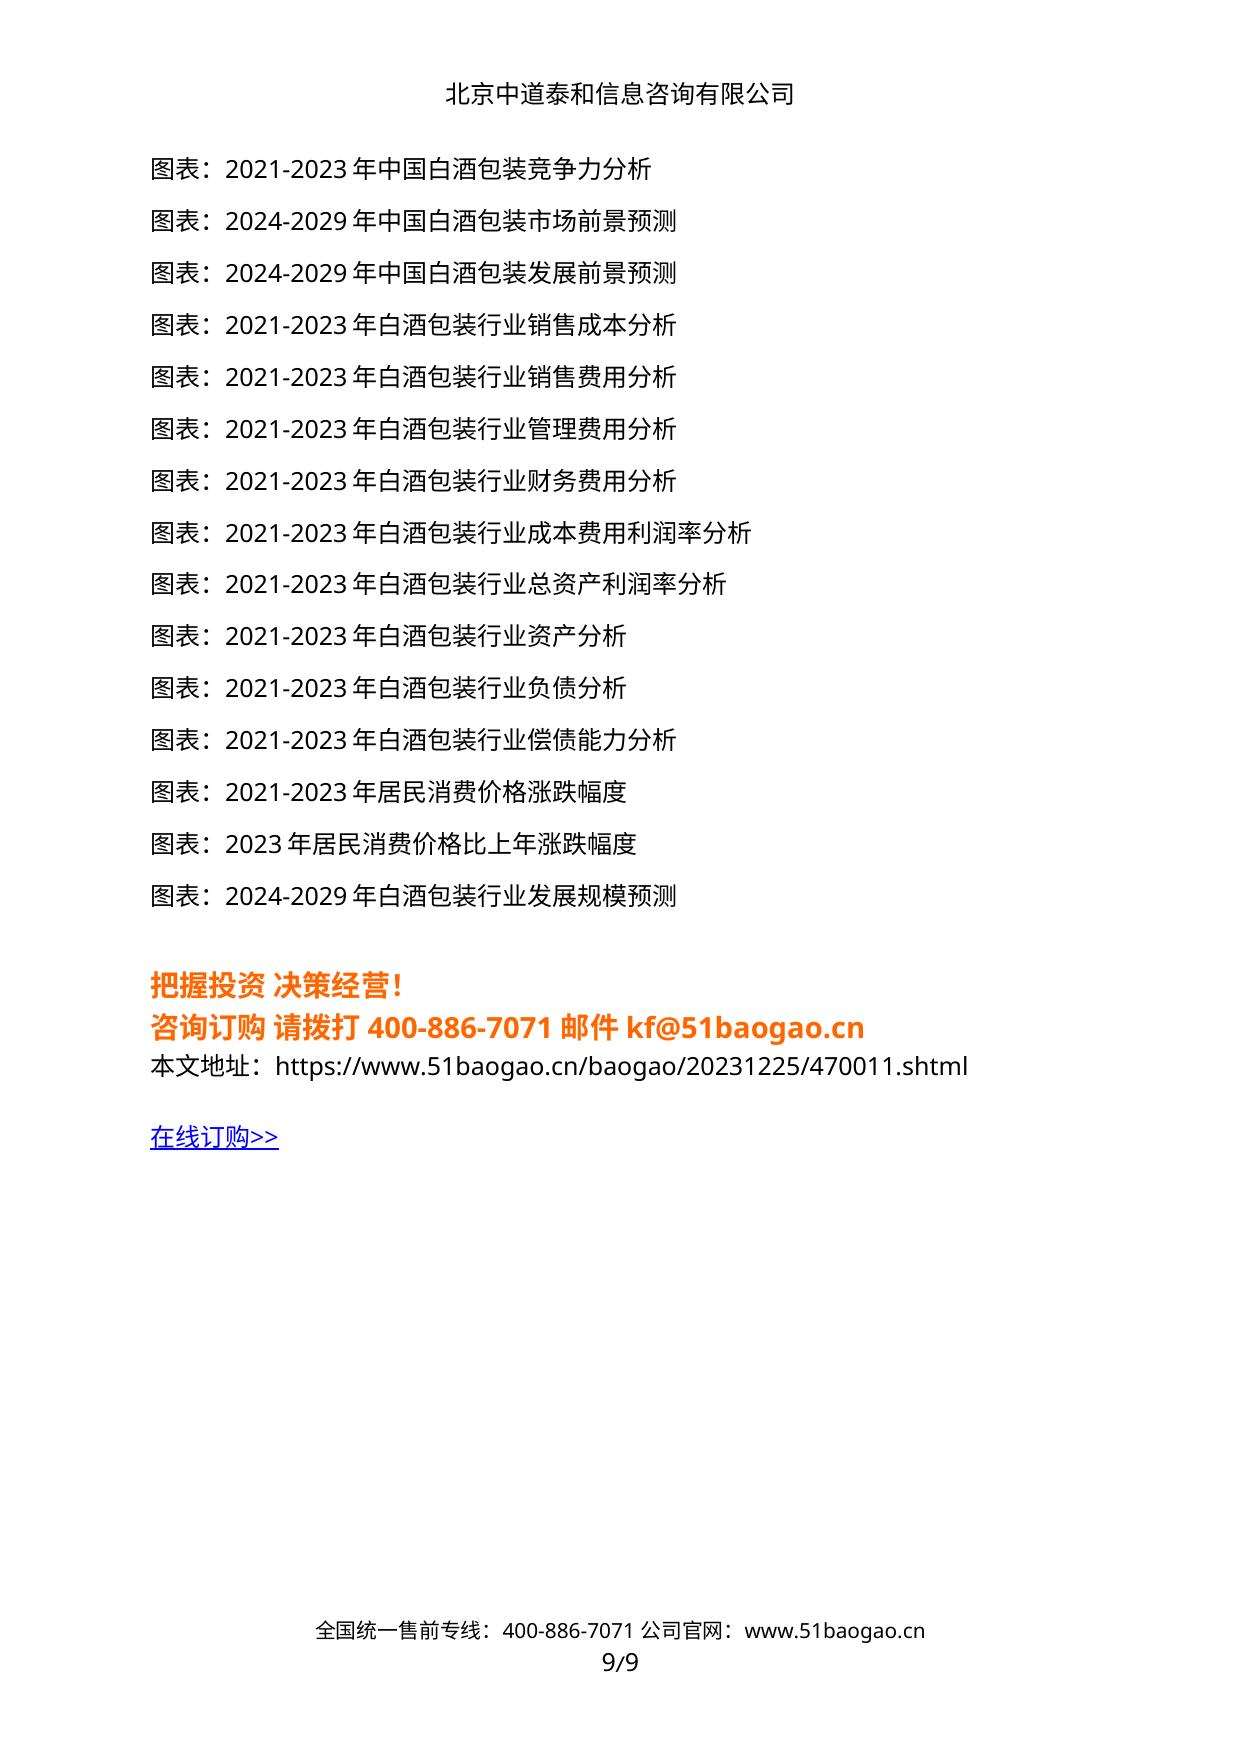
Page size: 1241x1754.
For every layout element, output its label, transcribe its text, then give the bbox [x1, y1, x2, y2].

text 图表：2021-2023年白酒包装行业管理费用分析 [150, 409, 1090, 446]
text 图表：2021-2023年白酒包装行业成本费用利润率分析 [150, 513, 1090, 549]
text 图表：2024-2029年中国白酒包装发展前景预测 [150, 254, 1090, 290]
text 图表：2021-2023年白酒包装行业偿债能力分析 [150, 721, 1090, 757]
text 图表：2024-2029年中国白酒包装市场前景预测 [150, 202, 1090, 238]
text 图表：2023年居民消费价格比上年涨跌幅度 [150, 824, 1090, 861]
text 图表：2021-2023年白酒包装行业销售费用分析 [150, 357, 1090, 394]
text 图表：2021-2023年白酒包装行业资产分析 [150, 617, 1090, 653]
text 把握投资 决策经营！咨询订购 请拨打 400-886-7071 邮件 kf@51baogao.cn本文地址：https://www.51baogao.cn/baogao/20231225/470011.shtml [150, 928, 1090, 1083]
text 图表：2021-2023年中国白酒包装竞争力分析 [150, 150, 1090, 186]
text 图表：2021-2023年居民消费价格涨跌幅度 [150, 772, 1090, 809]
text 图表：2021-2023年白酒包装行业总资产利润率分析 [150, 565, 1090, 601]
text 图表：2024-2029年白酒包装行业发展规模预测 [150, 876, 1090, 912]
text 图表：2021-2023年白酒包装行业销售成本分析 [150, 306, 1090, 342]
text 图表：2021-2023年白酒包装行业财务费用分析 [150, 461, 1090, 497]
text 图表：2021-2023年白酒包装行业负债分析 [150, 669, 1090, 705]
text 在线订购>> [150, 1083, 1090, 1153]
